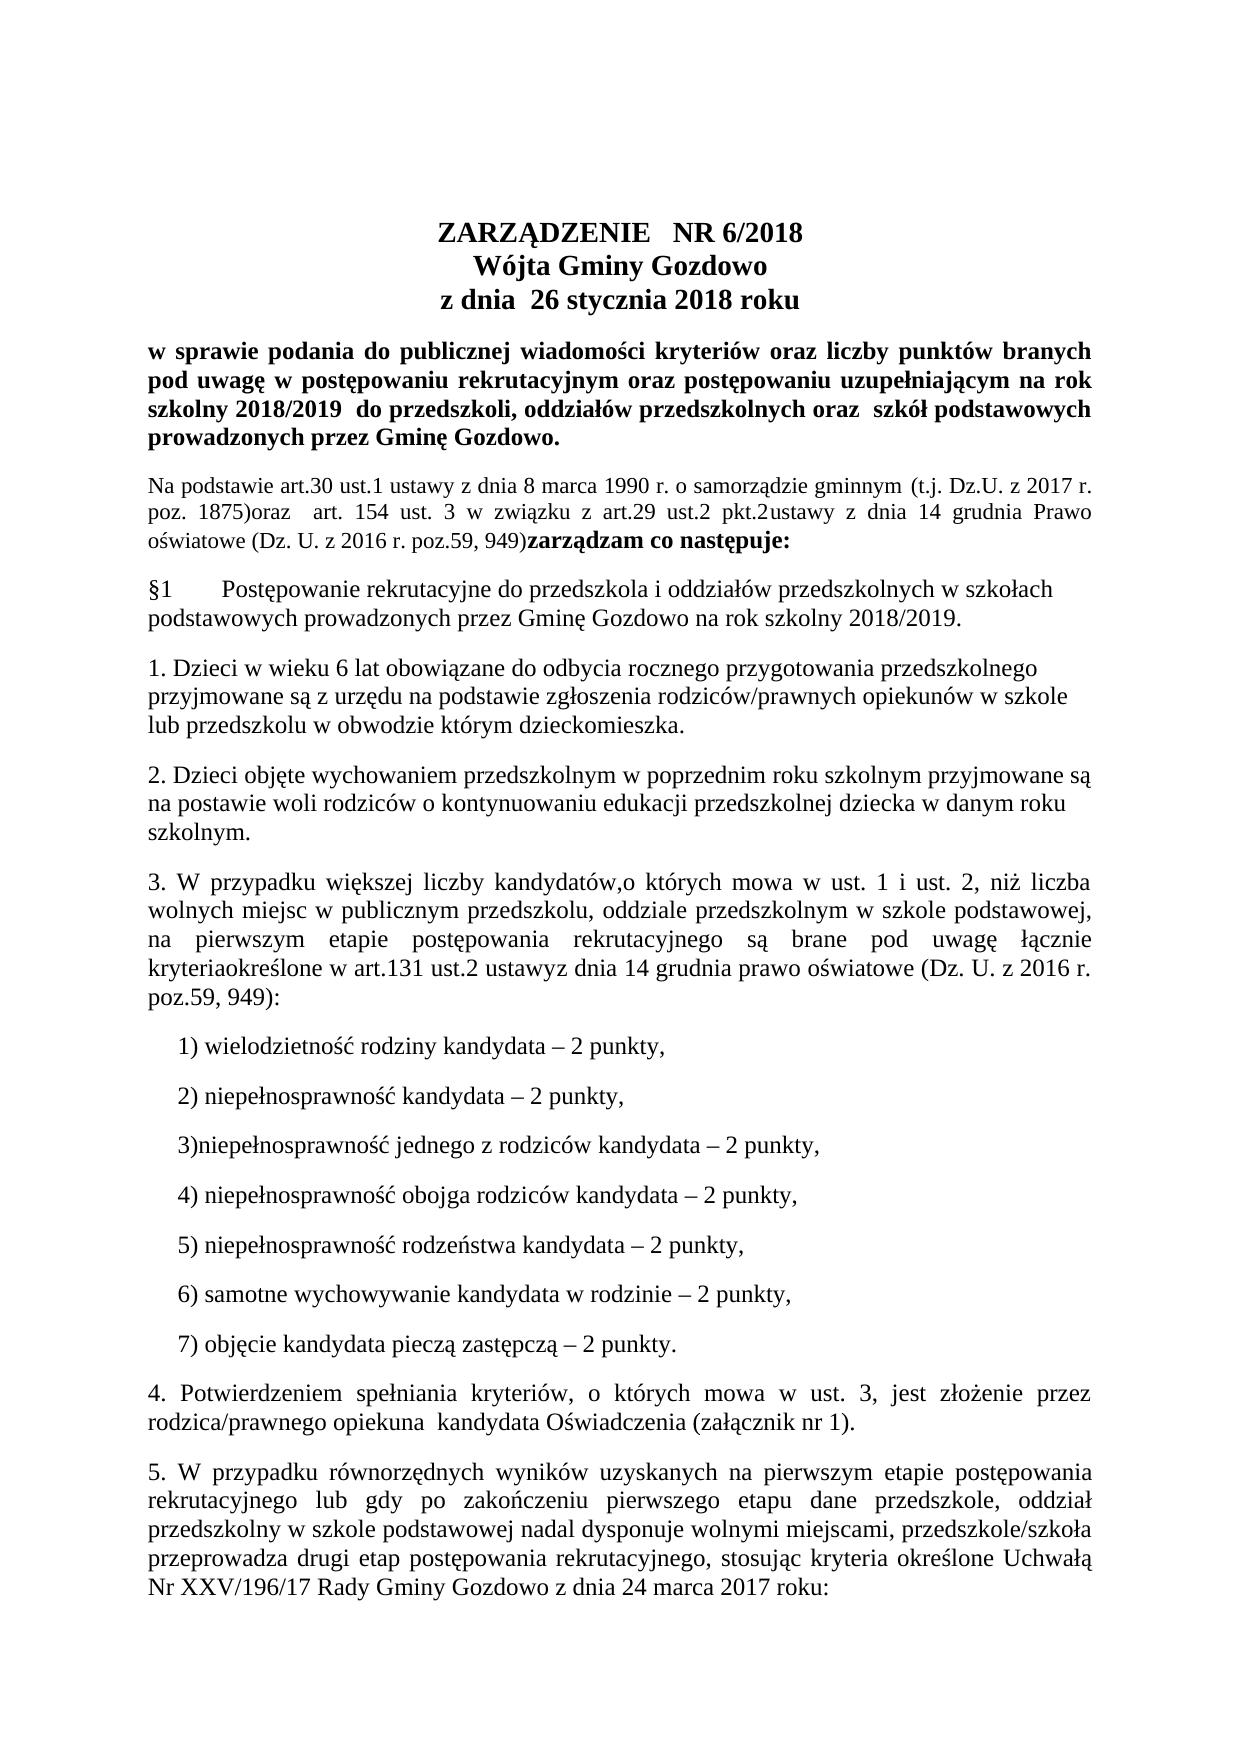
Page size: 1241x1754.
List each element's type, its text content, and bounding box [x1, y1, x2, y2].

text z dnia 26 stycznia 2018 roku [148, 282, 1093, 315]
text 5. W przypadku równorzędnych wyników uzyskanych na pierwszym etapie postępowania rekrutacyjnego lub gdy po zakończeniu pierwszego etapu dane przedszkole, oddział przedszkolny w szkole podstawowej nadal dysponuje wolnymi miejscami, przedszkole/szkoła przeprowadza drugi etap postępowania rekrutacyjnego, stosując kryteria określone Uchwałą Nr XXV/196/17 Rady Gminy Gozdowo z dnia 24 marca 2017 roku: [148, 1457, 1093, 1601]
text 1) wielodzietność rodziny kandydata – 2 punkty, [177, 1031, 1093, 1060]
text 3. W przypadku większej liczby kandydatów,o których mowa w ust. 1 i ust. 2, niż liczba wolnych miejsc w publicznym przedszkolu, oddziale przedszkolnym w szkole podstawowej, na pierwszym etapie postępowania rekrutacyjnego są brane pod uwagę łącznie kryteriaokreślone w art.131 ust.2 ustawyz dnia 14 grudnia prawo oświatowe (Dz. U. z 2016 r. poz.59, 949): [148, 867, 1093, 1011]
text 2) niepełnosprawność kandydata – 2 punkty, [177, 1081, 1093, 1110]
text §1 Postępowanie rekrutacyjne do przedszkola i oddziałów przedszkolnych w szkołach podstawowych prowadzonych przez Gminę Gozdowo na rok szkolny 2018/2019. [148, 574, 1093, 632]
subtitle ZARZĄDZENIE NR 6/2018 [148, 215, 1093, 248]
text 4. Potwierdzeniem spełniania kryteriów, o których mowa w ust. 3, jest złożenie przez rodzica/prawnego opiekuna kandydata Oświadczenia (załącznik nr 1). [148, 1378, 1093, 1436]
text 6) samotne wychowywanie kandydata w rodzinie – 2 punkty, [177, 1279, 1093, 1308]
text Na podstawie art.30 ust.1 ustawy z dnia 8 marca 1990 r. o samorządzie gminnym (t.j. Dz.U. z 2017 r. poz. 1875)oraz art. 154 ust. 3 w związku z art.29 ust.2 pkt.2ustawy z dnia 14 grudnia Prawo oświatowe (Dz. U. z 2016 r. poz.59, 949)zarządzam co następuje: [148, 472, 1093, 553]
text 4) niepełnosprawność obojga rodziców kandydata – 2 punkty, [177, 1180, 1093, 1209]
subtitle Wójta Gminy Gozdowo [148, 248, 1093, 282]
text 3)niepełnosprawność jednego z rodziców kandydata – 2 punkty, [177, 1131, 1093, 1159]
text 7) objęcie kandydata pieczą zastępczą – 2 punkty. [177, 1329, 1093, 1358]
text 1. Dzieci w wieku 6 lat obowiązane do odbycia rocznego przygotowania przedszkolnego przyjmowane są z urzędu na podstawie zgłoszenia rodziców/prawnych opiekunów w szkole lub przedszkolu w obwodzie którym dzieckomieszka. [148, 653, 1093, 739]
text 5) niepełnosprawność rodzeństwa kandydata – 2 punkty, [177, 1230, 1093, 1258]
text w sprawie podania do publicznej wiadomości kryteriów oraz liczby punktów branych pod uwagę w postępowaniu rekrutacyjnym oraz postępowaniu uzupełniającym na rok szkolny 2018/2019 do przedszkoli, oddziałów przedszkolnych oraz szkół podstawowych prowadzonych przez Gminę Gozdowo. [148, 336, 1093, 451]
text 2. Dzieci objęte wychowaniem przedszkolnym w poprzednim roku szkolnym przyjmowane są na postawie woli rodziców o kontynuowaniu edukacji przedszkolnej dziecka w danym roku szkolnym. [148, 760, 1093, 846]
